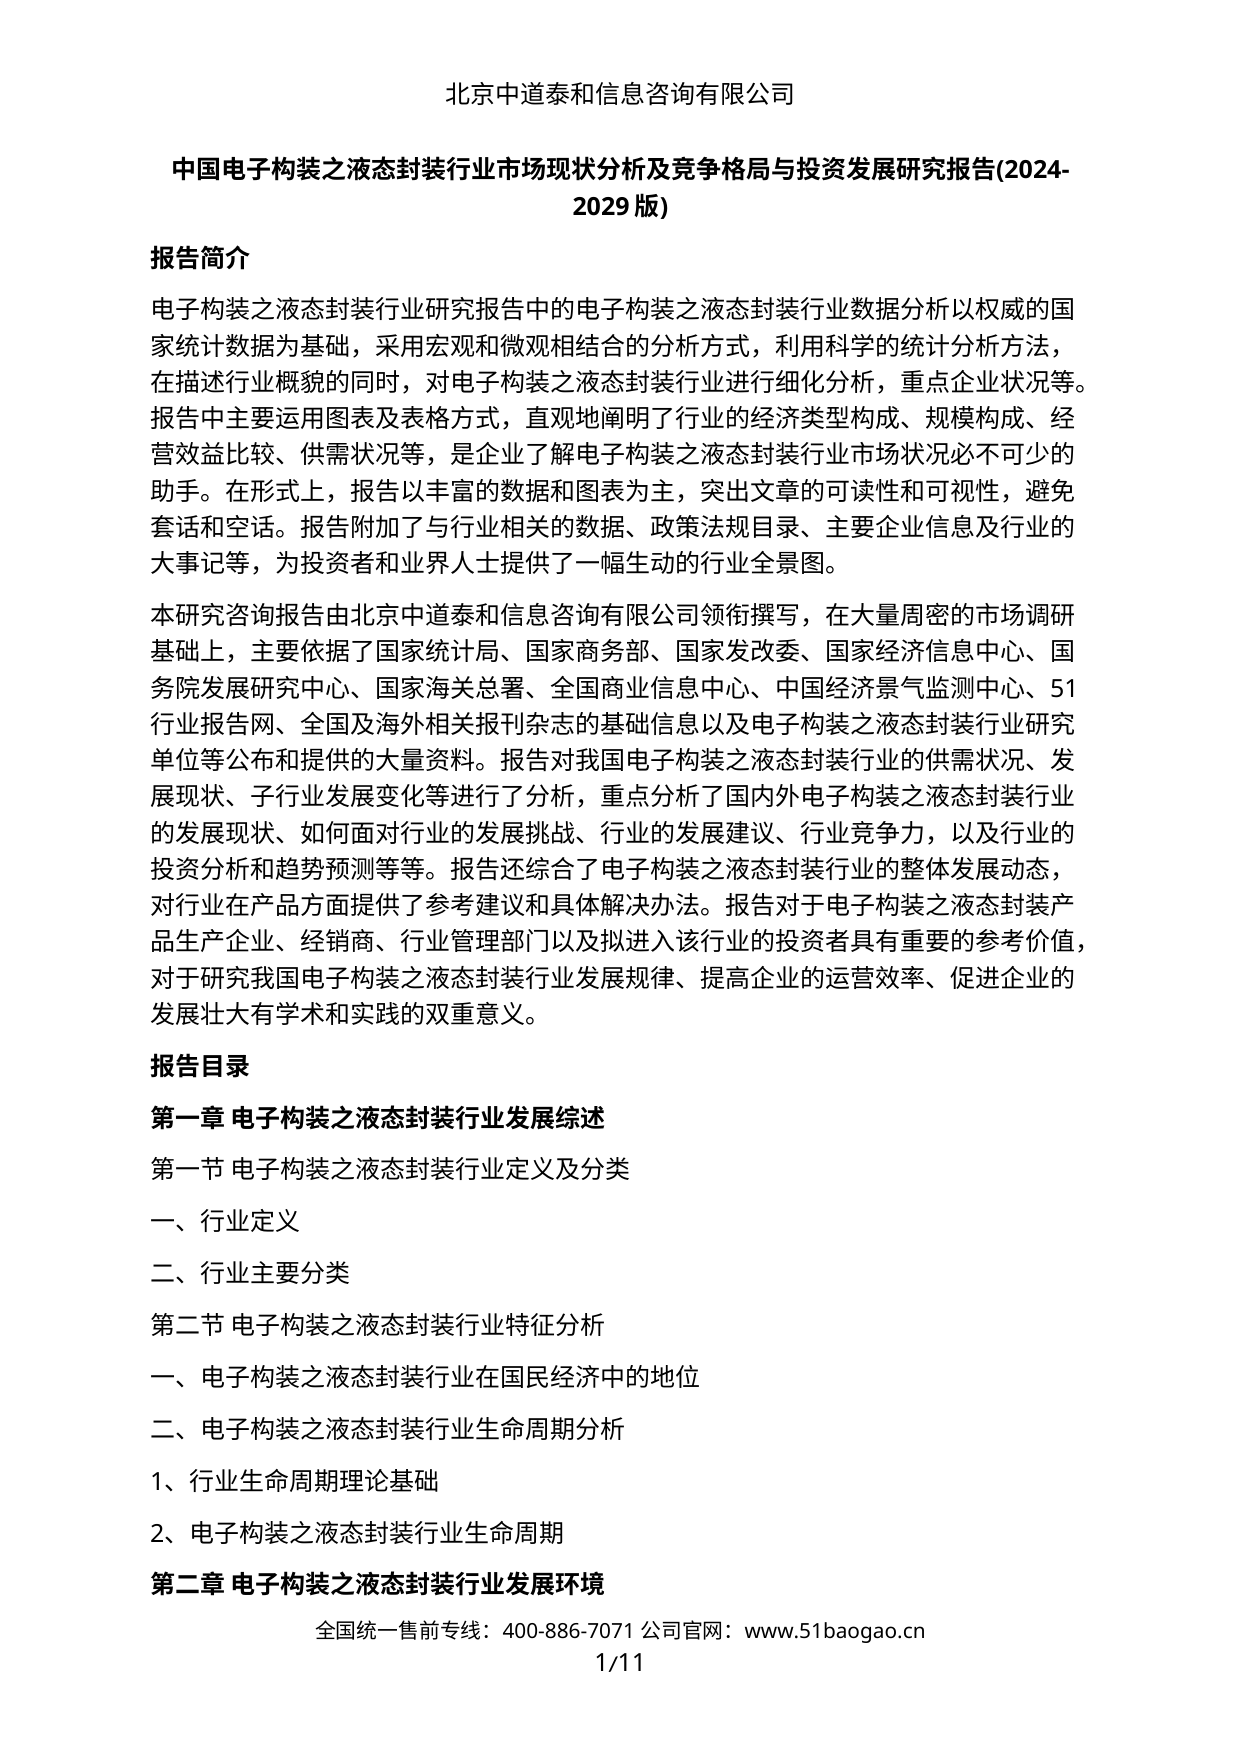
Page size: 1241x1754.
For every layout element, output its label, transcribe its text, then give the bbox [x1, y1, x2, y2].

text 1、行业生命周期理论基础 [150, 1461, 1090, 1497]
text 报告简介 [150, 238, 1090, 274]
text 第一节 电子构装之液态封装行业定义及分类 [150, 1150, 1090, 1186]
text 二、电子构装之液态封装行业生命周期分析 [150, 1409, 1090, 1446]
text 一、电子构装之液态封装行业在国民经济中的地位 [150, 1357, 1090, 1394]
text 本研究咨询报告由北京中道泰和信息咨询有限公司领衔撰写，在大量周密的市场调研基础上，主要依据了国家统计局、国家商务部、国家发改委、国家经济信息中心、国务院发展研究中心、国家海关总署、全国商业信息中心、中国经济景气监测中心、51行业报告网、全国及海外相关报刊杂志的基础信息以及电子构装之液态封装行业研究单位等公布和提供的大量资料。报告对我国电子构装之液态封装行业的供需状况、发展现状、子行业发展变化等进行了分析，重点分析了国内外电子构装之液态封装行业的发展现状、如何面对行业的发展挑战、行业的发展建议、行业竞争力，以及行业的投资分析和趋势预测等等。报告还综合了电子构装之液态封装行业的整体发展动态，对行业在产品方面提供了参考建议和具体解决办法。报告对于电子构装之液态封装产品生产企业、经销商、行业管理部门以及拟进入该行业的投资者具有重要的参考价值，对于研究我国电子构装之液态封装行业发展规律、提高企业的运营效率、促进企业的发展壮大有学术和实践的双重意义。 [150, 596, 1090, 1031]
text 中国电子构装之液态封装行业市场现状分析及竞争格局与投资发展研究报告(2024-2029版) [150, 150, 1090, 222]
text 第二节 电子构装之液态封装行业特征分析 [150, 1306, 1090, 1342]
text 一、行业定义 [150, 1202, 1090, 1238]
text 2、电子构装之液态封装行业生命周期 [150, 1513, 1090, 1549]
text 二、行业主要分类 [150, 1254, 1090, 1290]
text 电子构装之液态封装行业研究报告中的电子构装之液态封装行业数据分析以权威的国家统计数据为基础，采用宏观和微观相结合的分析方式，利用科学的统计分析方法，在描述行业概貌的同时，对电子构装之液态封装行业进行细化分析，重点企业状况等。报告中主要运用图表及表格方式，直观地阐明了行业的经济类型构成、规模构成、经营效益比较、供需状况等，是企业了解电子构装之液态封装行业市场状况必不可少的助手。在形式上，报告以丰富的数据和图表为主，突出文章的可读性和可视性，避免套话和空话。报告附加了与行业相关的数据、政策法规目录、主要企业信息及行业的大事记等，为投资者和业界人士提供了一幅生动的行业全景图。 [150, 290, 1090, 580]
text 第一章 电子构装之液态封装行业发展综述 [150, 1098, 1090, 1134]
text 报告目录 [150, 1046, 1090, 1082]
text 第二章 电子构装之液态封装行业发展环境 [150, 1565, 1090, 1601]
